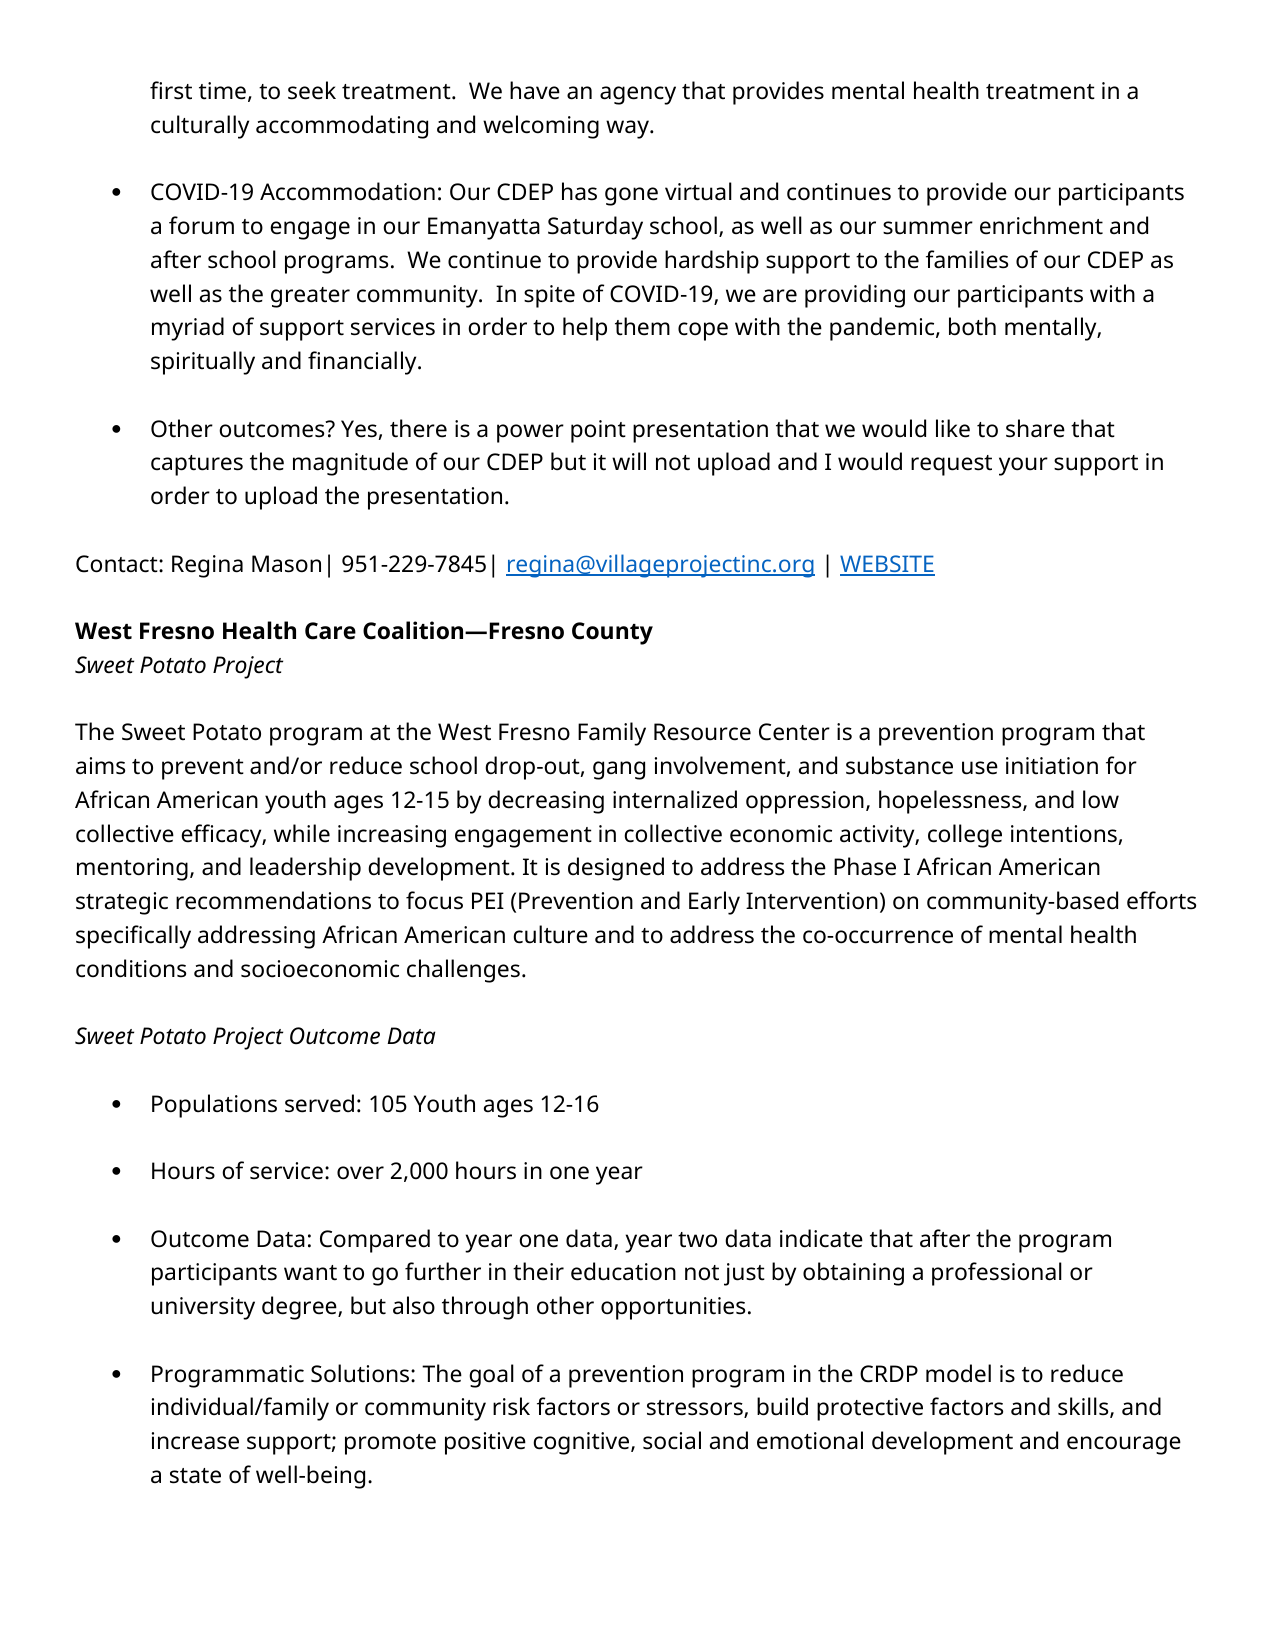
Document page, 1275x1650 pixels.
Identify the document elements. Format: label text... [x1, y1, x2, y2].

list Populations served: 105 Youth ages 12-16 [112, 1087, 1200, 1119]
list Programmatic Solutions: The goal of a prevention program in the CRDP model is to reduce individual/family or community risk factors or stressors, build protective factors and skills, and increase support; promote positive cognitive, social and emotional development and encourage a state of well-being. [112, 1357, 1200, 1490]
list COVID-19 Accommodation: Our CDEP has gone virtual and continues to provide our participants a forum to engage in our Emanyatta Saturday school, as well as our summer enrichment and after school programs. We continue to provide hardship support to the families of our CDEP as well as the greater community. In spite of COVID-19, we are providing our participants with a myriad of support services in order to help them cope with the pandemic, both mentally, spiritually and financially. [112, 176, 1200, 376]
list Other outcomes? Yes, there is a power point presentation that we would like to share that captures the magnitude of our CDEP but it will not upload and I would request your support in order to upload the presentation. [112, 412, 1200, 511]
text Contact: Regina Mason| 951-229-7845| regina@villageprojectinc.org | WEBSITE [75, 547, 1200, 579]
text Sweet Potato Project Outcome Data [75, 1020, 1200, 1051]
text Sweet Potato Project [75, 649, 1200, 680]
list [112, 75, 1200, 140]
text The Sweet Potato program at the West Fresno Family Resource Center is a prevention program that aims to prevent and/or reduce school drop-out, gang involvement, and substance use initiation for African American youth ages 12-15 by decreasing internalized oppression, hopelessness, and low collective efficacy, while increasing engagement in collective economic activity, college intentions, mentoring, and leadership development. It is designed to address the Phase I African American strategic recommendations to focus PEI (Prevention and Early Intervention) on community-based efforts specifically addressing African American culture and to address the co-occurrence of mental health conditions and socioeconomic challenges. [75, 716, 1200, 984]
list Outcome Data: Compared to year one data, year two data indicate that after the program participants want to go further in their education not just by obtaining a professional or university degree, but also through other opportunities. [112, 1222, 1200, 1321]
text West Fresno Health Care Coalition—Fresno County [75, 615, 1200, 646]
list Hours of service: over 2,000 hours in one year [112, 1155, 1200, 1186]
